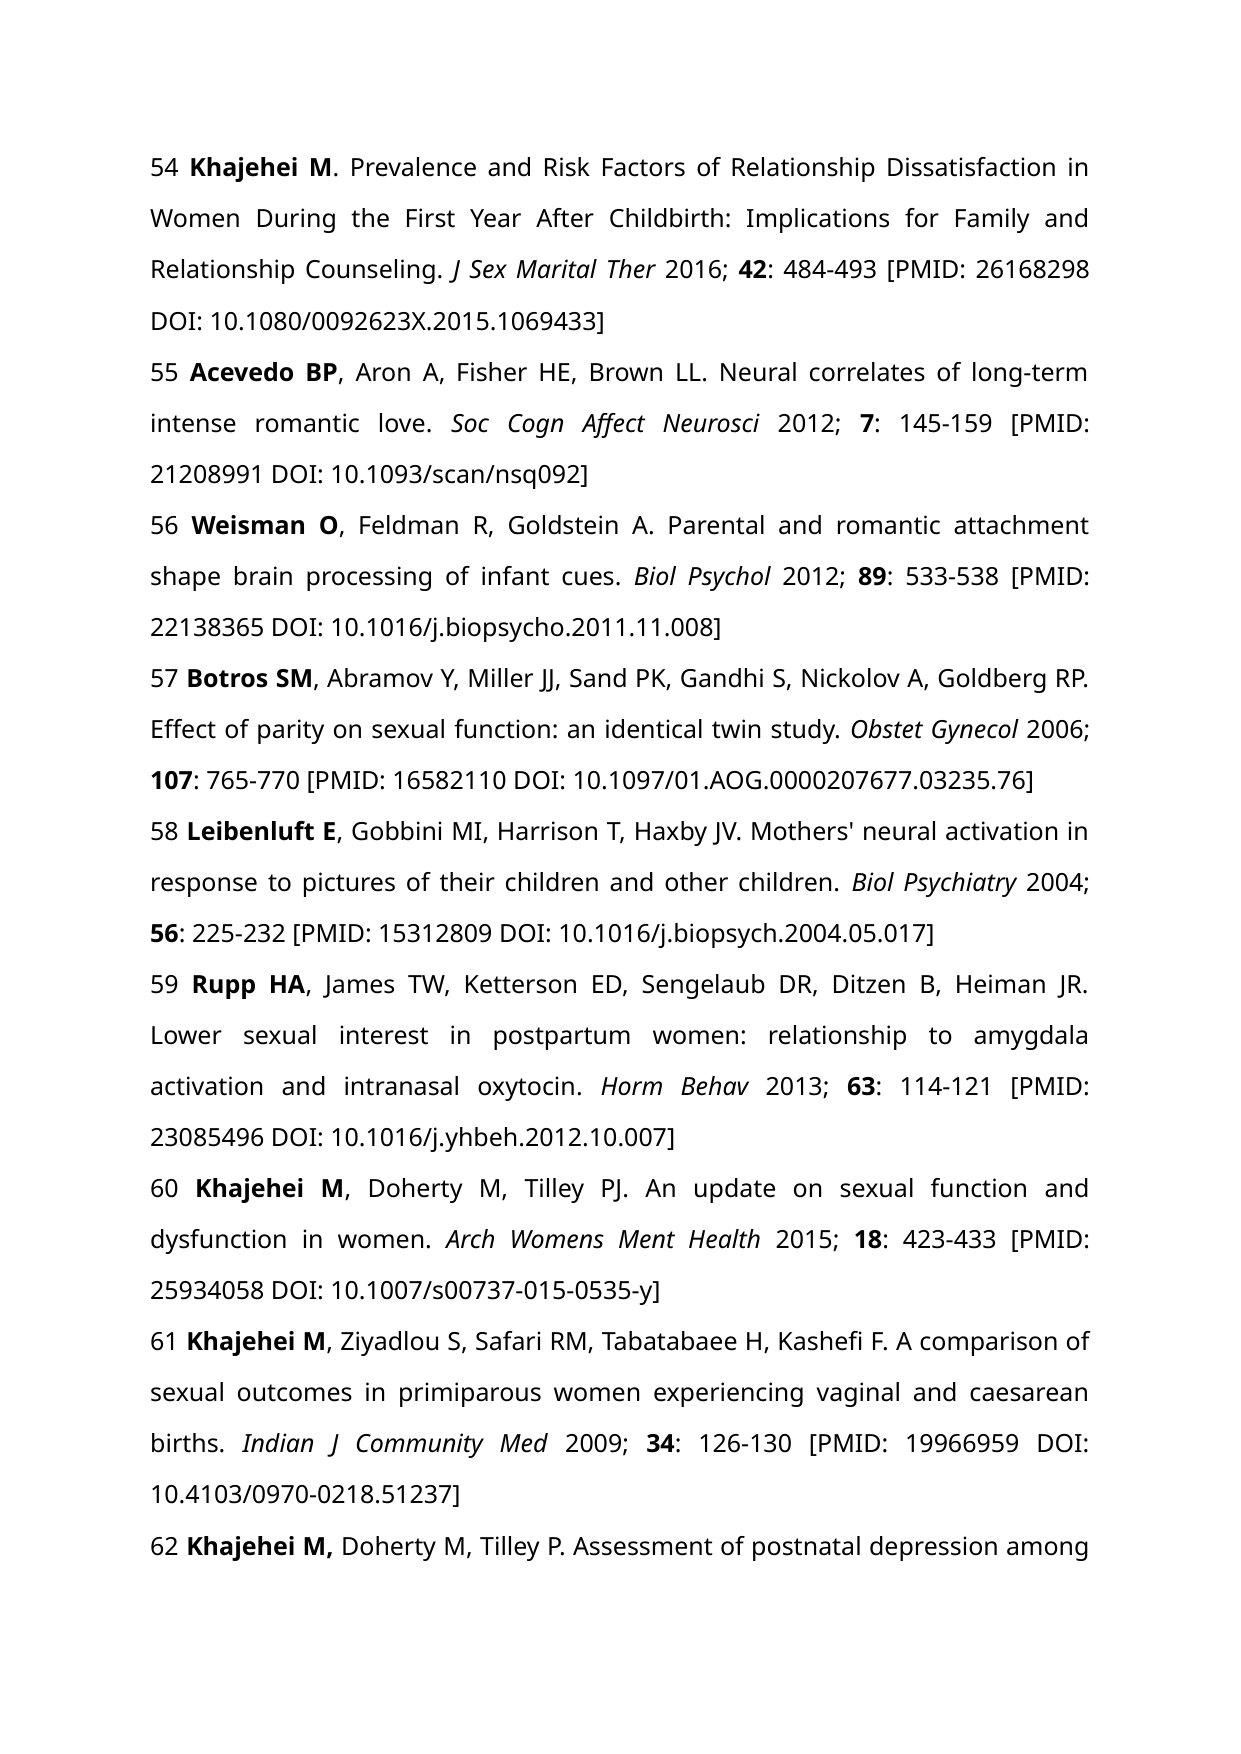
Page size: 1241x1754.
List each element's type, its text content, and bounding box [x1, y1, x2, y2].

text 55 Acevedo BP, Aron A, Fisher HE, Brown LL. Neural correlates of long-term intense romantic love. Soc Cogn Affect Neurosci 2012; 7: 145-159 [PMID: 21208991 DOI: 10.1093/scan/nsq092] [150, 354, 1090, 490]
text 56 Weisman O, Feldman R, Goldstein A. Parental and romantic attachment shape brain processing of infant cues. Biol Psychol 2012; 89: 533-538 [PMID: 22138365 DOI: 10.1016/j.biopsycho.2011.11.008] [150, 507, 1090, 643]
text 60 Khajehei M, Doherty M, Tilley PJ. An update on sexual function and dysfunction in women. Arch Womens Ment Health 2015; 18: 423-433 [PMID: 25934058 DOI: 10.1007/s00737-015-0535-y] [150, 1171, 1090, 1307]
text 61 Khajehei M, Ziyadlou S, Safari RM, Tabatabaee H, Kashefi F. A comparison of sexual outcomes in primiparous women experiencing vaginal and caesarean births. Indian J Community Med 2009; 34: 126-130 [PMID: 19966959 DOI: 10.4103/0970-0218.51237] [150, 1324, 1090, 1511]
text 54 Khajehei M. Prevalence and Risk Factors of Relationship Dissatisfaction in Women During the First Year After Childbirth: Implications for Family and Relationship Counseling. J Sex Marital Ther 2016; 42: 484-493 [PMID: 26168298 DOI: 10.1080/0092623X.2015.1069433] [150, 150, 1090, 337]
text 59 Rupp HA, James TW, Ketterson ED, Sengelaub DR, Ditzen B, Heiman JR. Lower sexual interest in postpartum women: relationship to amygdala activation and intranasal oxytocin. Horm Behav 2013; 63: 114-121 [PMID: 23085496 DOI: 10.1016/j.yhbeh.2012.10.007] [150, 967, 1090, 1154]
text 58 Leibenluft E, Gobbini MI, Harrison T, Haxby JV. Mothers' neural activation in response to pictures of their children and other children. Biol Psychiatry 2004; 56: 225-232 [PMID: 15312809 DOI: 10.1016/j.biopsych.2004.05.017] [150, 813, 1090, 950]
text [150, 1528, 1090, 1562]
text 57 Botros SM, Abramov Y, Miller JJ, Sand PK, Gandhi S, Nickolov A, Goldberg RP. Effect of parity on sexual function: an identical twin study. Obstet Gynecol 2006; 107: 765-770 [PMID: 16582110 DOI: 10.1097/01.AOG.0000207677.03235.76] [150, 660, 1090, 797]
